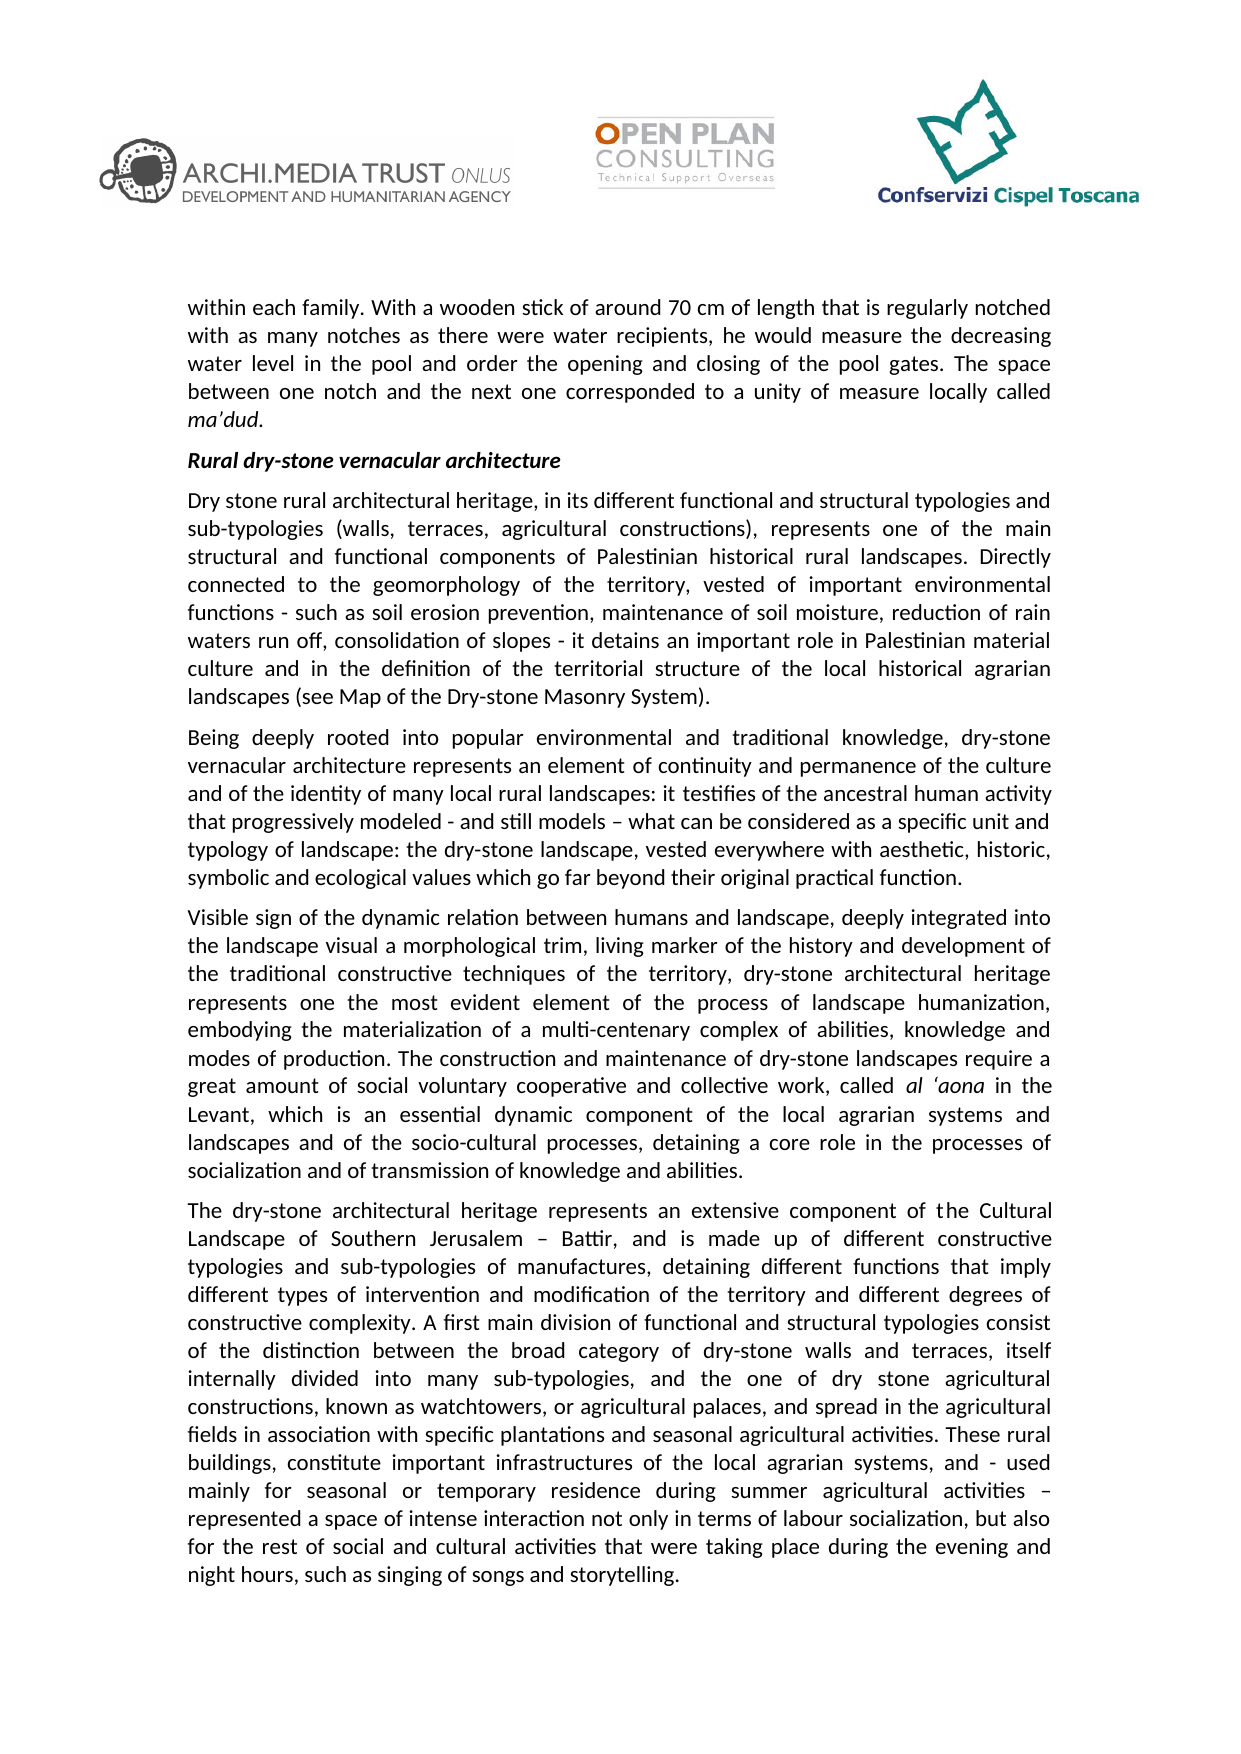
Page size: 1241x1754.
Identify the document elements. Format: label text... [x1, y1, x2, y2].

text Rural dry-stone vernacular architecture [187, 446, 1053, 474]
picture [581, 103, 792, 207]
picture [868, 73, 1144, 207]
text Being deeply rooted into popular environmental and traditional knowledge, dry-stone vernacular architecture represents an element of continuity and permanence of the culture and of the identity of many local rural landscapes: it testifies of the ancestral human activity that progressively modeled - and still models – what can be considered as a specific unit and typology of landscape: the dry-stone landscape, vested everywhere with aesthetic, historic, symbolic and ecological values which go far beyond their original practical function. [187, 723, 1053, 891]
picture [98, 135, 516, 207]
text The dry-stone architectural heritage represents an extensive component of the Cultural Landscape of Southern Jerusalem – Battir, and is made up of different constructive typologies and sub-typologies of manufactures, detaining different functions that imply different types of intervention and modification of the territory and different degrees of constructive complexity. A first main division of functional and structural typologies consist of the distinction between the broad category of dry-stone walls and terraces, itself internally divided into many sub-typologies, and the one of dry stone agricultural constructions, known as watchtowers, or agricultural palaces, and spread in the agricultural fields in association with specific plantations and seasonal agricultural activities. These rural buildings, constitute important infrastructures of the local agrarian systems, and - used mainly for seasonal or temporary residence during summer agricultural activities – represented a space of intense interaction not only in terms of labour socialization, but also for the rest of social and cultural activities that were taking place during the evening and night hours, such as singing of songs and storytelling. [187, 1196, 1053, 1588]
text Dry stone rural architectural heritage, in its different functional and structural typologies and sub-typologies (walls, terraces, agricultural constructions), represents one of the main structural and functional components of Palestinian historical rural landscapes. Directly connected to the geomorphology of the territory, vested of important environmental functions - such as soil erosion prevention, maintenance of soil moisture, reduction of rain waters run off, consolidation of slopes - it detains an important role in Palestinian material culture and in the definition of the territorial structure of the local historical agrarian landscapes (see Map of the Dry-stone Masonry System). [187, 486, 1053, 710]
text Visible sign of the dynamic relation between humans and landscape, deeply integrated into the landscape visual a morphological trim, living marker of the history and development of the traditional constructive techniques of the territory, dry-stone architectural heritage represents one the most evident element of the process of landscape humanization, embodying the materialization of a multi-centenary complex of abilities, knowledge and modes of production. The construction and maintenance of dry-stone landscapes require a great amount of social voluntary cooperative and collective work, called al ‘aona in the Levant, which is an essential dynamic component of the local agrarian systems and landscapes and of the socio-cultural processes, detaining a core role in the processes of socialization and of transmission of knowledge and abilities. [187, 903, 1053, 1184]
